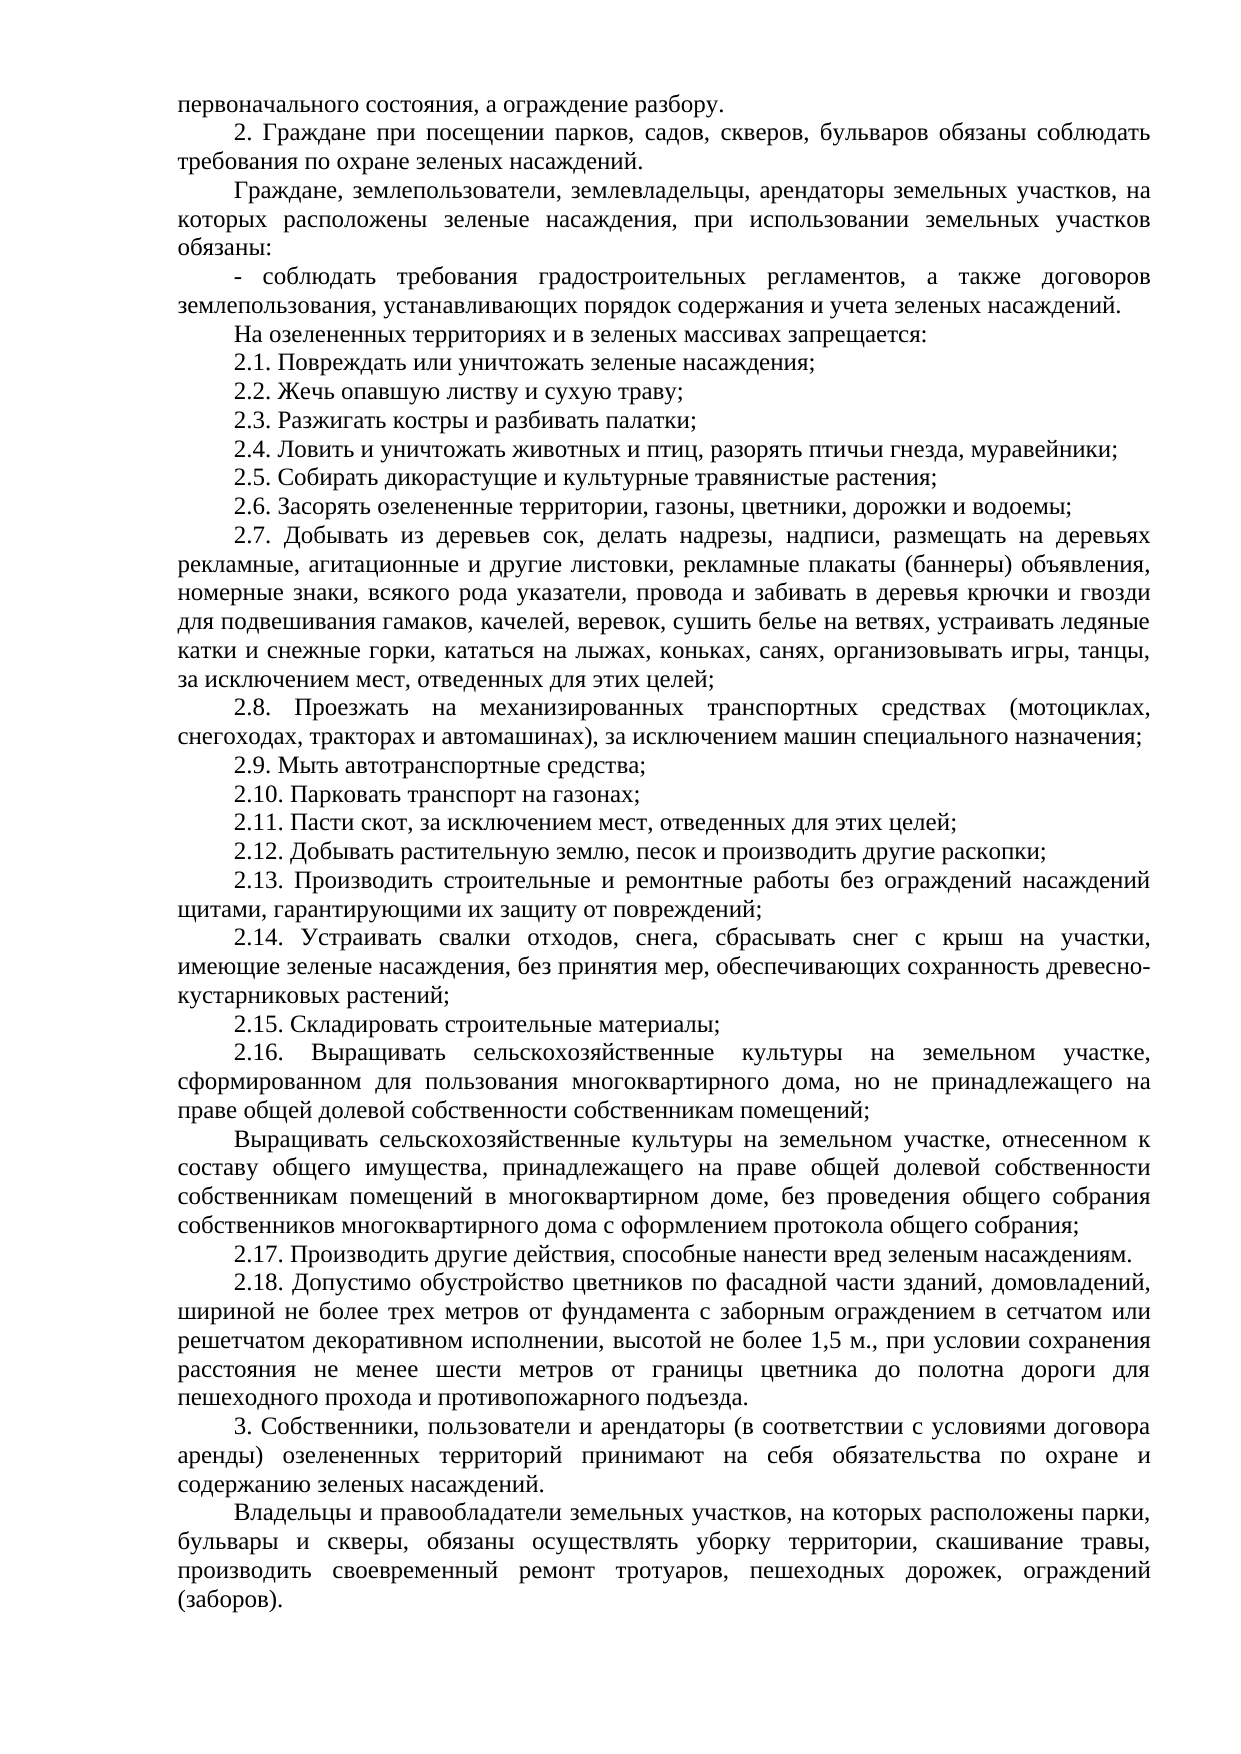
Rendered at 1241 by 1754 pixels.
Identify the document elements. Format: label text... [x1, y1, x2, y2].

text 2.5. Собирать дикорастущие и культурные травянистые растения; [177, 462, 1152, 491]
text 2. Граждане при посещении парков, садов, скверов, бульваров обязаны соблюдать требования по охране зеленых насаждений. [177, 117, 1152, 175]
text 2.15. Складировать строительные материалы; [177, 1009, 1152, 1037]
text 2.9. Мыть автотранспортные средства; [177, 750, 1152, 779]
text 2.6. Засорять озелененные территории, газоны, цветники, дорожки и водоемы; [177, 491, 1152, 520]
text 2.1. Повреждать или уничтожать зеленые насаждения; [177, 347, 1152, 376]
text 2.11. Пасти скот, за исключением мест, отведенных для этих целей; [177, 807, 1152, 836]
text 2.10. Парковать транспорт на газонах; [177, 779, 1152, 807]
text Владельцы и правообладатели земельных участков, на которых расположены парки, бульвары и скверы, обязаны осуществлять уборку территории, скашивание травы, производить своевременный ремонт тротуаров, пешеходных дорожек, ограждений (заборов). [177, 1497, 1152, 1612]
text 2.7. Добывать из деревьев сок, делать надрезы, надписи, размещать на деревьях рекламные, агитационные и другие листовки, рекламные плакаты (баннеры) объявления, номерные знаки, всякого рода указатели, провода и забивать в деревья крючки и гвозди для подвешивания гамаков, качелей, веревок, сушить белье на ветвях, устраивать ледяные катки и снежные горки, кататься на лыжах, коньках, санях, организовывать игры, танцы, за исключением мест, отведенных для этих целей; [177, 520, 1152, 692]
text 2.17. Производить другие действия, способные нанести вред зеленым насаждениям. [177, 1239, 1152, 1267]
text 3. Собственники, пользователи и арендаторы (в соответствии с условиями договора аренды) озелененных территорий принимают на себя обязательства по охране и содержанию зеленых насаждений. [177, 1411, 1152, 1497]
text На озелененных территориях и в зеленых массивах запрещается: [177, 319, 1152, 347]
text 2.16. Выращивать сельскохозяйственные культуры на земельном участке, сформированном для пользования многоквартирного дома, но не принадлежащего на праве общей долевой собственности собственникам помещений; [177, 1037, 1152, 1124]
text - соблюдать требования градостроительных регламентов, а также договоров землепользования, устанавливающих порядок содержания и учета зеленых насаждений. [177, 261, 1152, 319]
text Граждане, землепользователи, землевладельцы, арендаторы земельных участков, на которых расположены зеленые насаждения, при использовании земельных участков обязаны: [177, 175, 1152, 261]
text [177, 89, 1152, 117]
text 2.4. Ловить и уничтожать животных и птиц, разорять птичьи гнезда, муравейники; [177, 434, 1152, 462]
text 2.12. Добывать растительную землю, песок и производить другие раскопки; [177, 836, 1152, 865]
text 2.2. Жечь опавшую листву и сухую траву; [177, 376, 1152, 405]
text 2.3. Разжигать костры и разбивать палатки; [177, 405, 1152, 434]
text 2.18. Допустимо обустройство цветников по фасадной части зданий, домовладений, шириной не более трех метров от фундамента с заборным ограждением в сетчатом или решетчатом декоративном исполнении, высотой не более 1,5 м., при условии сохранения расстояния не менее шести метров от границы цветника до полотна дороги для пешеходного прохода и противопожарного подъезда. [177, 1267, 1152, 1411]
text 2.13. Производить строительные и ремонтные работы без ограждений насаждений щитами, гарантирующими их защиту от повреждений; [177, 865, 1152, 922]
text 2.14. Устраивать свалки отходов, снега, сбрасывать снег с крыш на участки, имеющие зеленые насаждения, без принятия мер, обеспечивающих сохранность древесно-кустарниковых растений; [177, 922, 1152, 1009]
text 2.8. Проезжать на механизированных транспортных средствах (мотоциклах, снегоходах, тракторах и автомашинах), за исключением машин специального назначения; [177, 692, 1152, 750]
text Выращивать сельскохозяйственные культуры на земельном участке, отнесенном к составу общего имущества, принадлежащего на праве общей долевой собственности собственникам помещений в многоквартирном доме, без проведения общего собрания собственников многоквартирного дома с оформлением протокола общего собрания; [177, 1124, 1152, 1239]
